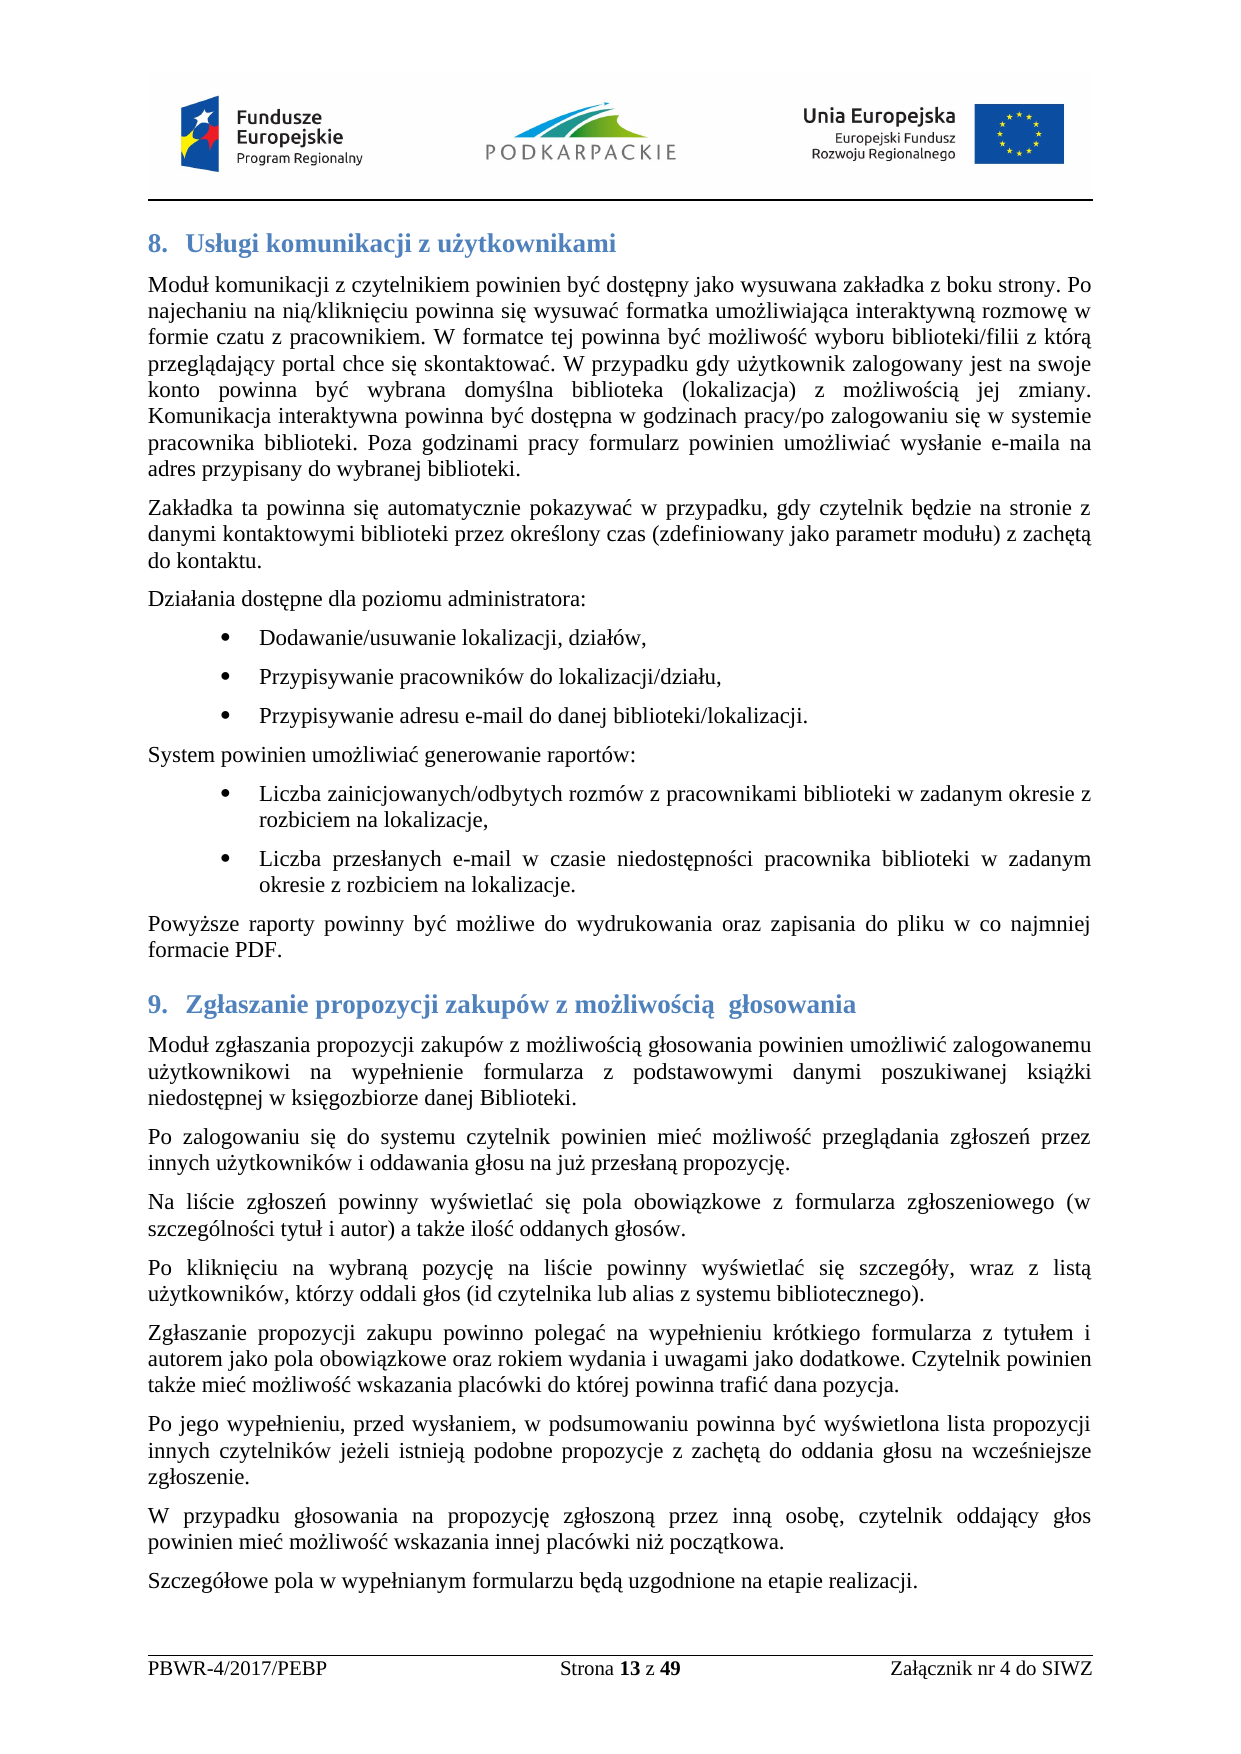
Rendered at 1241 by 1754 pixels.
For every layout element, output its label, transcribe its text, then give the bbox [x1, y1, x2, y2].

text W przypadku głosowania na propozycję zgłoszoną przez inną osobę, czytelnik oddający głos powinien mieć możliwość wskazania innej placówki niż początkowa. [148, 1502, 1093, 1554]
text Po jego wypełnieniu, przed wysłaniem, w podsumowaniu powinna być wyświetlona lista propozycji innych czytelników jeżeli istnieją podobne propozycje z zachętą do oddania głosu na wcześniejsze zgłoszenie. [148, 1410, 1093, 1489]
text Na liście zgłoszeń powinny wyświetlać się pola obowiązkowe z formularza zgłoszeniowego (w szczególności tytuł i autor) a także ilość oddanych głosów. [148, 1188, 1093, 1241]
text Moduł zgłaszania propozycji zakupów z możliwością głosowania powinien umożliwić zalogowanemu użytkownikowi na wypełnienie formularza z podstawowymi danymi poszukiwanej książki niedostępnej w księgozbiorze danej Biblioteki. [148, 1032, 1093, 1111]
text Powyższe raporty powinny być możliwe do wydrukowania oraz zapisania do pliku w co najmniej formacie PDF. [148, 910, 1093, 963]
text Po zalogowaniu się do systemu czytelnik powinien mieć możliwość przeglądania zgłoszeń przez innych użytkowników i oddawania głosu na już przesłaną propozycję. [148, 1123, 1093, 1176]
text Po kliknięciu na wybraną pozycję na liście powinny wyświetlać się szczegóły, wraz z listą użytkowników, którzy oddali głos (id czytelnika lub alias z systemu bibliotecznego). [148, 1253, 1093, 1306]
text Zakładka ta powinna się automatycznie pokazywać w przypadku, gdy czytelnik będzie na stronie z danymi kontaktowymi biblioteki przez określony czas (zdefiniowany jako parametr modułu) z zachętą do kontaktu. [148, 494, 1093, 573]
subtitle Zgłaszanie propozycji zakupów z możliwością głosowania [148, 988, 1093, 1019]
list Liczba zainicjowanych/odbytych rozmów z pracownikami biblioteki w zadanym okresie z rozbiciem na lokalizacje, [221, 780, 1093, 832]
text Działania dostępne dla poziomu administratora: [148, 586, 1093, 612]
list Dodawanie/usuwanie lokalizacji, działów, [221, 624, 1093, 651]
text System powinien umożliwiać generowanie raportów: [148, 741, 1093, 767]
picture [147, 73, 1093, 197]
text Szczegółowe pola w wypełnianym formularzu będą uzgodnione na etapie realizacji. [148, 1567, 1093, 1593]
text Zgłaszanie propozycji zakupu powinno polegać na wypełnieniu krótkiego formularza z tytułem i autorem jako pola obowiązkowe oraz rokiem wydania i uwagami jako dodatkowe. Czytelnik powinien także mieć możliwość wskazania placówki do której powinna trafić dana pozycja. [148, 1319, 1093, 1398]
list Liczba przesłanych e-mail w czasie niedostępności pracownika biblioteki w zadanym okresie z rozbiciem na lokalizacje. [221, 845, 1093, 898]
text Moduł komunikacji z czytelnikiem powinien być dostępny jako wysuwana zakładka z boku strony. Po najechaniu na nią/kliknięciu powinna się wysuwać formatka umożliwiająca interaktywną rozmowę w formie czatu z pracownikiem. W formatce tej powinna być możliwość wyboru biblioteki/filii z którą przeglądający portal chce się skontaktować. W przypadku gdy użytkownik zalogowany jest na swoje konto powinna być wybrana domyślna biblioteka (lokalizacja) z możliwością jej zmiany. Komunikacja interaktywna powinna być dostępna w godzinach pracy/po zalogowaniu się w systemie pracownika biblioteki. Poza godzinami pracy formularz powinien umożliwiać wysłanie e-maila na adres przypisany do wybranej biblioteki. [148, 271, 1093, 481]
list Przypisywanie pracowników do lokalizacji/działu, [221, 663, 1093, 689]
subtitle Usługi komunikacji z użytkownikami [148, 227, 1093, 258]
list Przypisywanie adresu e-mail do danej biblioteki/lokalizacji. [221, 702, 1093, 728]
